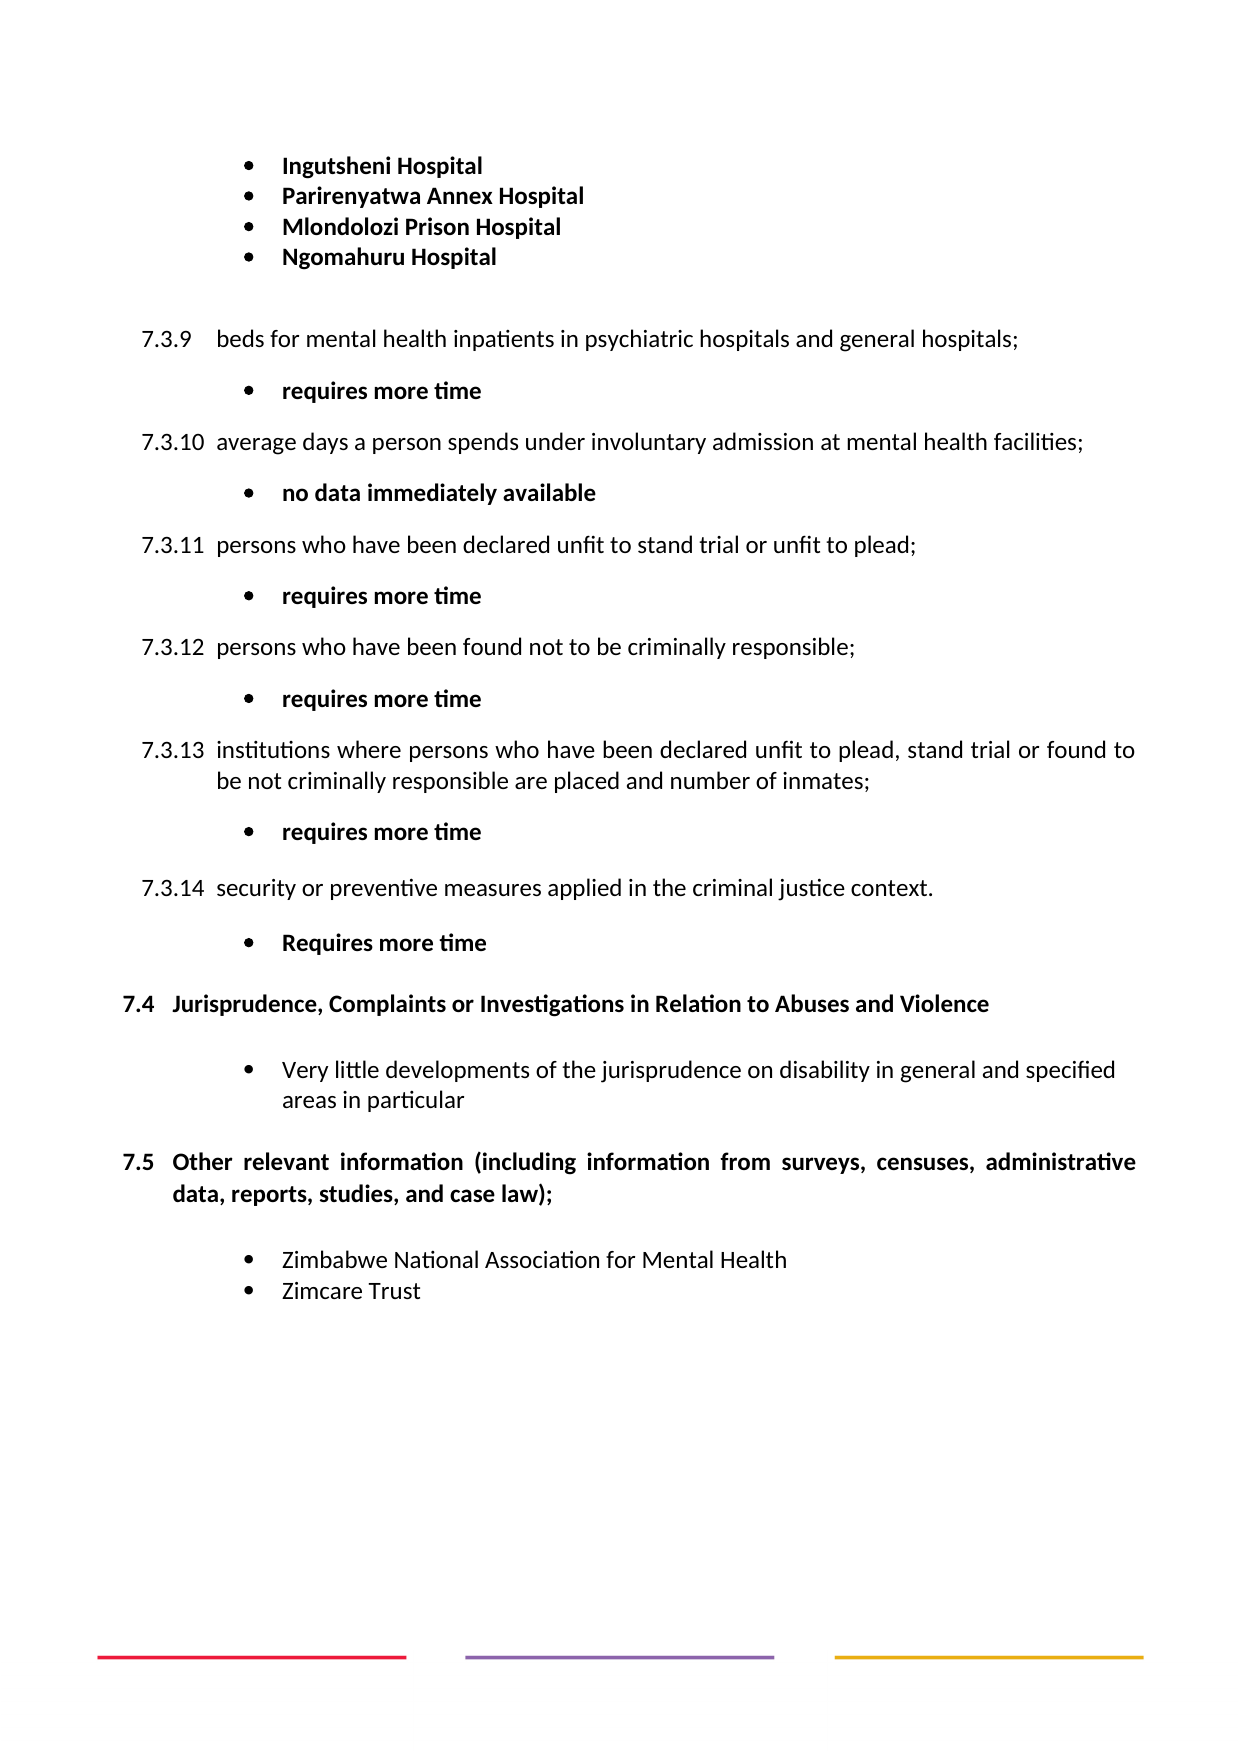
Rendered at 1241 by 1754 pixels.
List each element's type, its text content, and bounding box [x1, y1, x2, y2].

list Ngomahuru Hospital [244, 242, 1137, 272]
list requires more time [244, 683, 1137, 713]
list Ingutsheni Hospital [244, 150, 1137, 181]
list average days a person spends under involuntary admission at mental health facilities; [141, 426, 1137, 457]
list Zimcare Trust [244, 1275, 1137, 1305]
list persons who have been found not to be criminally responsible; [141, 632, 1137, 662]
list Parirenyatwa Annex Hospital [244, 181, 1137, 211]
list Jurisprudence, Complaints or Investigations in Relation to Abuses and Violence [122, 988, 1137, 1019]
list institutions where persons who have been declared unfit to plead, stand trial or found to be not criminally responsible are placed and number of inmates; [141, 734, 1137, 795]
picture [0, 1650, 1238, 1751]
list security or preventive measures applied in the criminal justice context. [141, 872, 1137, 902]
list Requires more time [244, 927, 1137, 958]
list requires more time [244, 816, 1137, 847]
list Very little developments of the jurisprudence on disability in general and specified areas in particular [244, 1054, 1137, 1115]
list requires more time [244, 580, 1137, 611]
list Mlondolozi Prison Hospital [244, 211, 1137, 242]
list Other relevant information (including information from surveys, censuses, administrative data, reports, studies, and case law); [122, 1146, 1137, 1209]
list beds for mental health inpatients in psychiatric hospitals and general hospitals; [141, 323, 1137, 354]
list persons who have been declared unfit to stand trial or unfit to plead; [141, 529, 1137, 559]
list requires more time [244, 375, 1137, 405]
list Zimbabwe National Association for Mental Health [244, 1244, 1137, 1275]
list no data immediately available [244, 477, 1137, 508]
